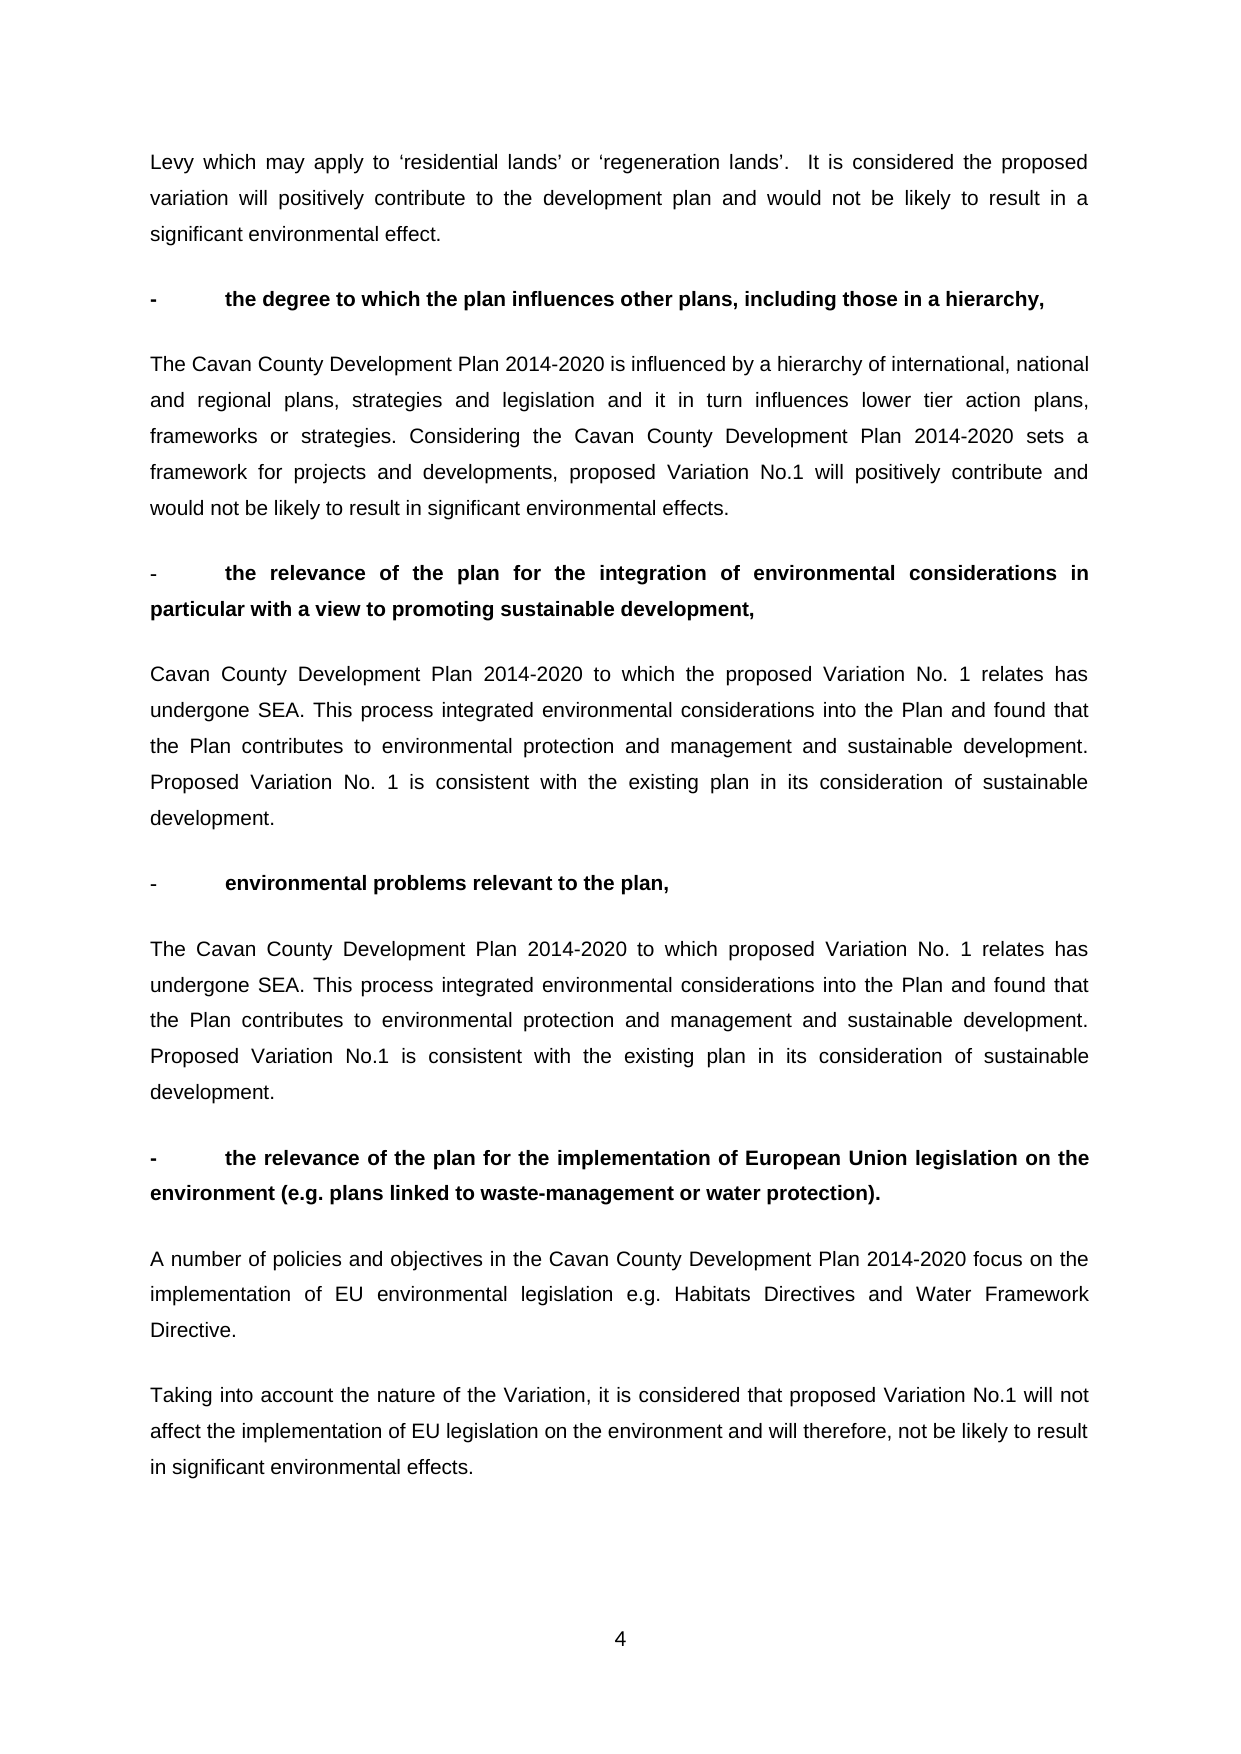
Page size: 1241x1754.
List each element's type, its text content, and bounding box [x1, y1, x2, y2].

text The Cavan County Development Plan 2014-2020 is influenced by a hierarchy of international, national and regional plans, strategies and legislation and it in turn influences lower tier action plans, frameworks or strategies. Considering the Cavan County Development Plan 2014-2020 sets a framework for projects and developments, proposed Variation No.1 will positively contribute and would not be likely to result in significant environmental effects. [150, 352, 1090, 520]
text A number of policies and objectives in the Cavan County Development Plan 2014-2020 focus on the implementation of EU environmental legislation e.g. Habitats Directives and Water Framework Directive. [150, 1246, 1090, 1342]
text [150, 150, 1090, 246]
text The Cavan County Development Plan 2014-2020 to which proposed Variation No. 1 relates has undergone SEA. This process integrated environmental considerations into the Plan and found that the Plan contributes to environmental protection and management and sustainable development. Proposed Variation No.1 is consistent with the existing plan in its consideration of sustainable development. [150, 936, 1090, 1104]
list the relevance of the plan for the integration of environmental considerations in particular with a view to promoting sustainable development, [150, 561, 1090, 621]
text Taking into account the nature of the Variation, it is considered that proposed Variation No.1 will not affect the implementation of EU legislation on the environment and will therefore, not be likely to result in significant environmental effects. [150, 1383, 1090, 1479]
text Cavan County Development Plan 2014-2020 to which the proposed Variation No. 1 relates has undergone SEA. This process integrated environmental considerations into the Plan and found that the Plan contributes to environmental protection and management and sustainable development. Proposed Variation No. 1 is consistent with the existing plan in its consideration of sustainable development. [150, 662, 1090, 830]
list environmental problems relevant to the plan, [150, 871, 1090, 895]
text - the degree to which the plan influences other plans, including those in a hierarchy, [150, 287, 1090, 311]
text - the relevance of the plan for the implementation of European Union legislation on the environment (e.g. plans linked to waste-management or water protection). [150, 1145, 1090, 1205]
